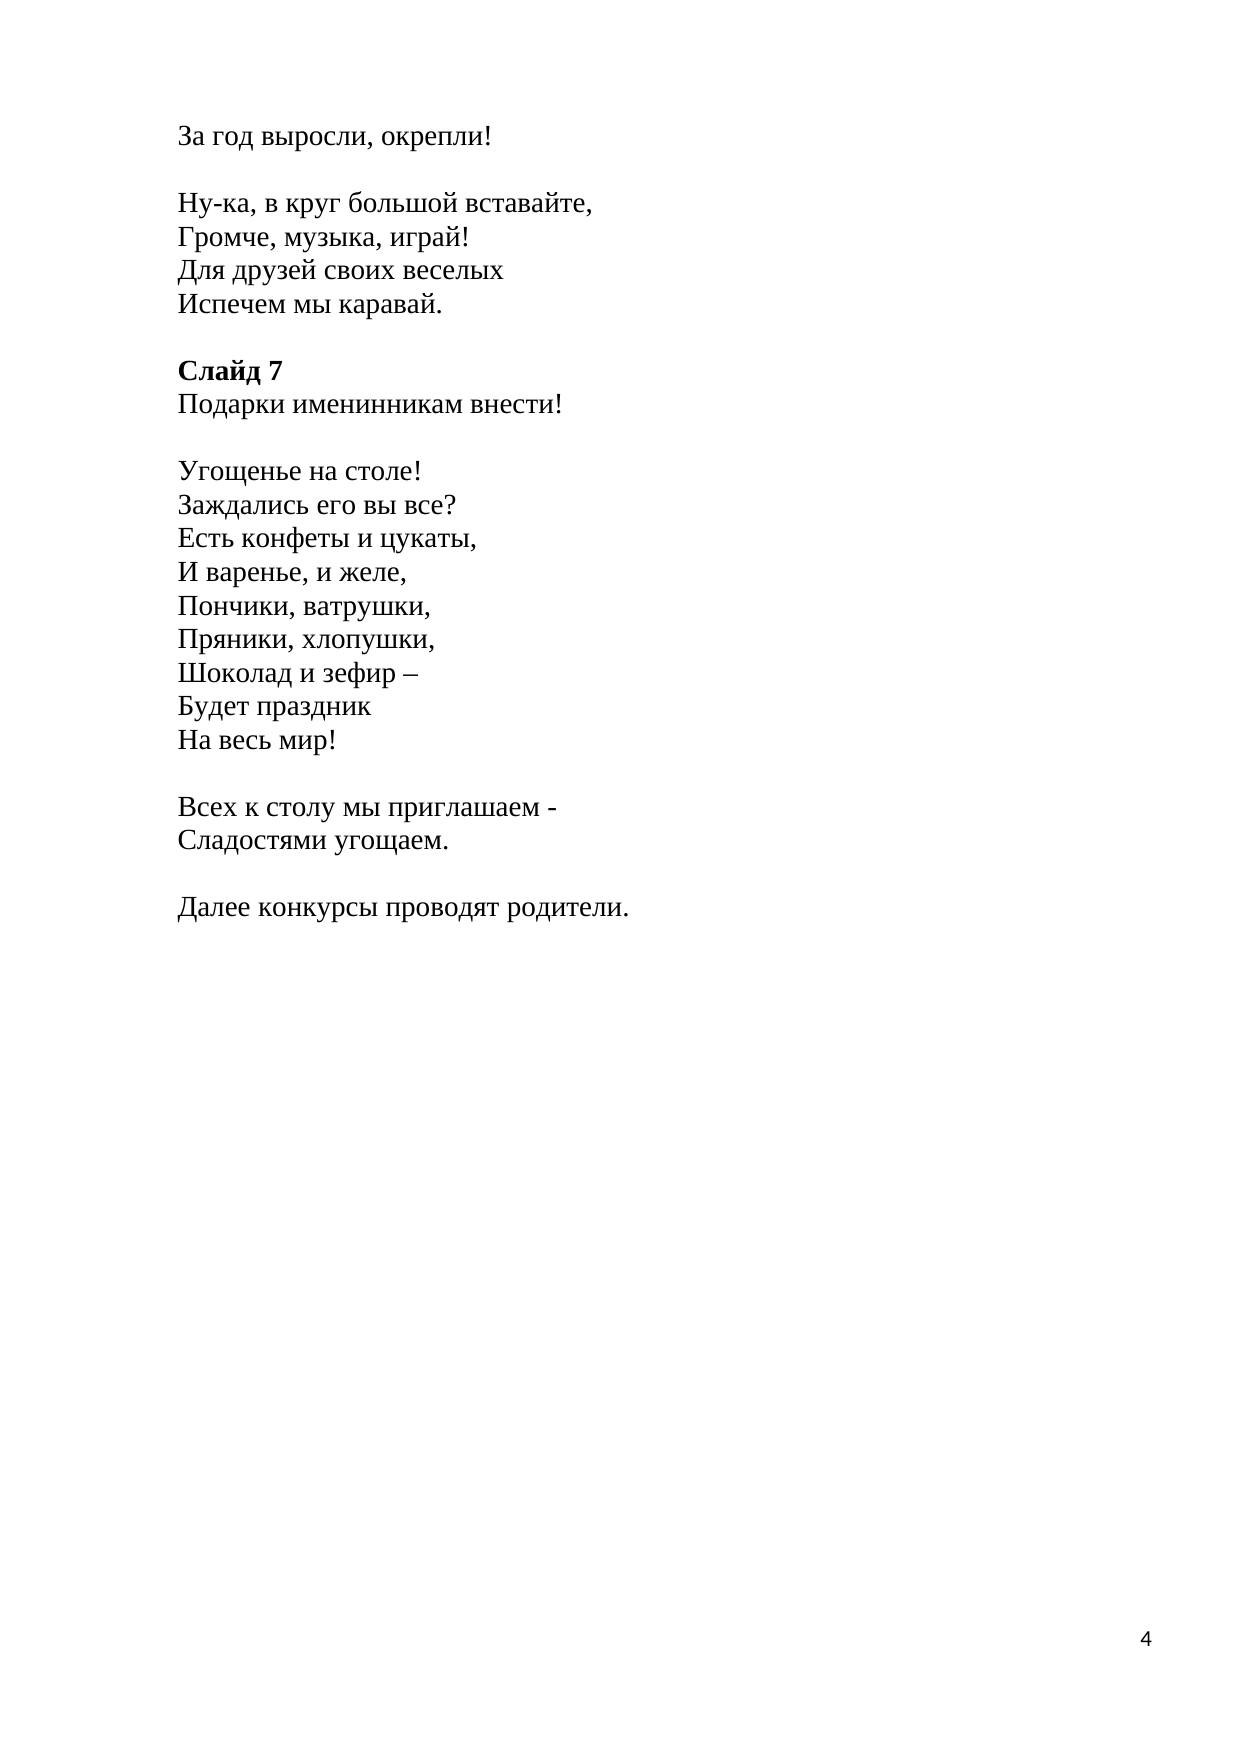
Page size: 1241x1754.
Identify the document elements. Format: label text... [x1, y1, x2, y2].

text Подарки именинникам внести! [177, 386, 1152, 420]
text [177, 118, 1152, 319]
text Есть конфеты и цукаты, [177, 521, 1152, 554]
text Всех к столу мы приглашаем - [177, 789, 1152, 822]
text Будет праздник [177, 688, 1152, 722]
text Далее конкурсы проводят родители. [177, 889, 1152, 923]
text Заждались его вы все? [177, 487, 1152, 521]
text Шоколад и зефир – [177, 655, 1152, 688]
text Угощенье на столе! [177, 453, 1152, 487]
text Слайд 7 [177, 319, 1152, 386]
text Сладостями угощаем. [177, 822, 1152, 856]
text И варенье, и желе, [177, 554, 1152, 588]
text Пряники, хлопушки, [177, 621, 1152, 655]
text На весь мир! [177, 722, 1152, 755]
text Пончики, ватрушки, [177, 588, 1152, 621]
